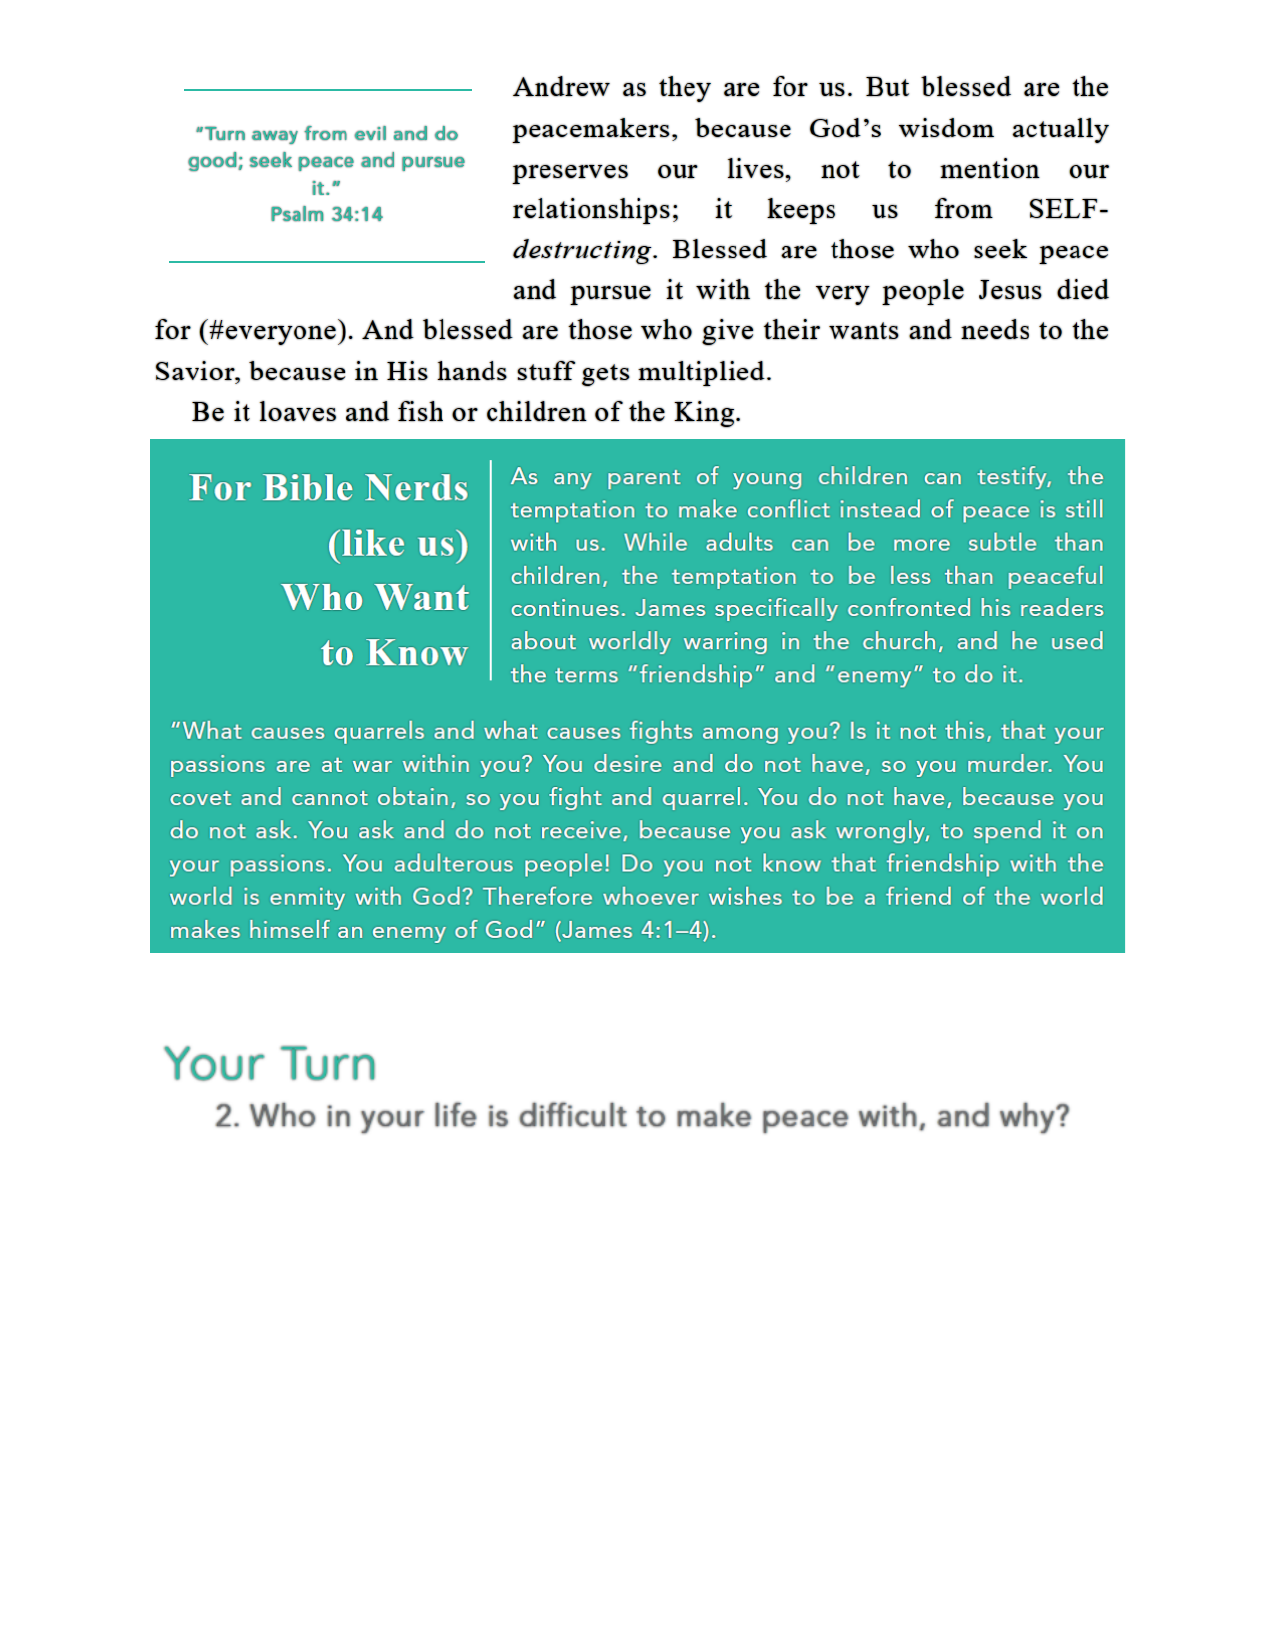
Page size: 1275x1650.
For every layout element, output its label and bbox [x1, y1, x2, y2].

picture [150, 1018, 1125, 1173]
picture [150, 75, 1125, 438]
picture [150, 439, 1125, 953]
